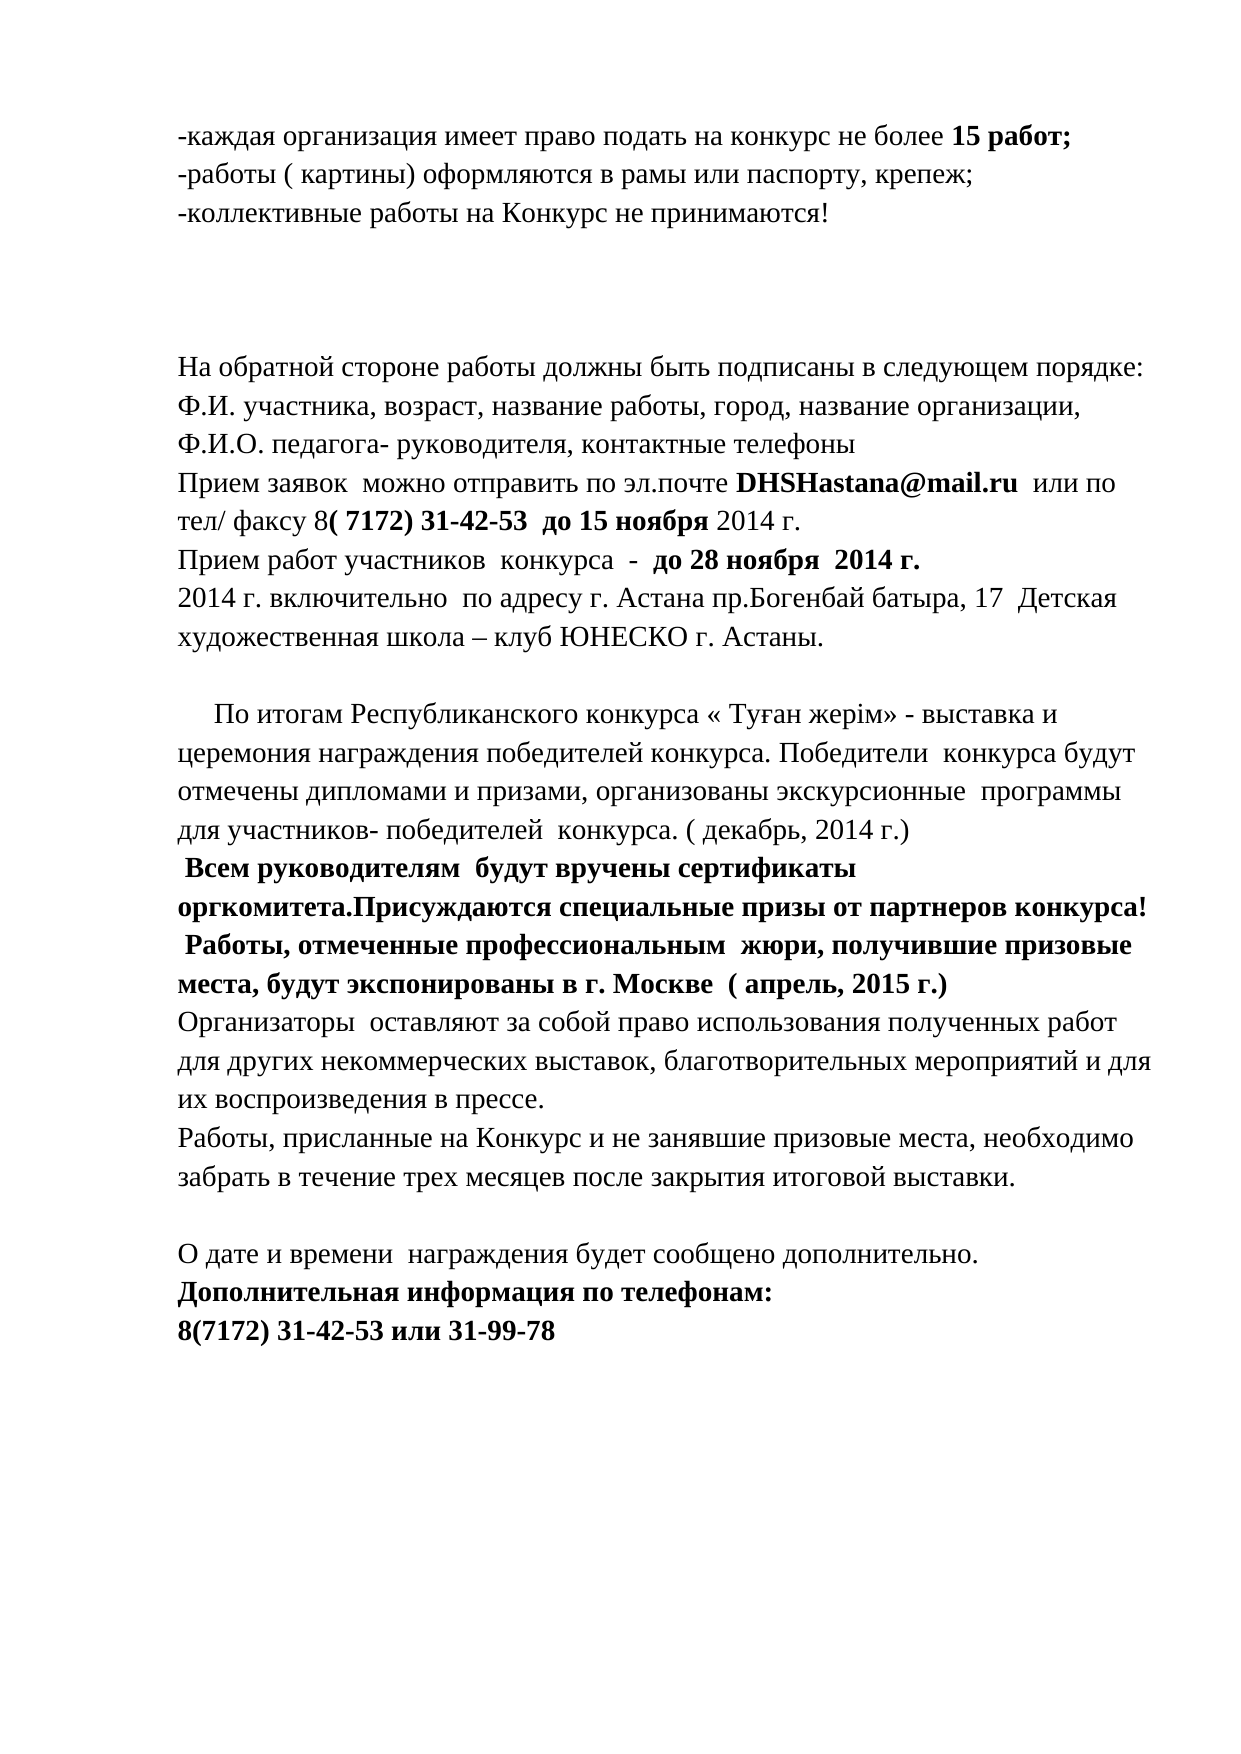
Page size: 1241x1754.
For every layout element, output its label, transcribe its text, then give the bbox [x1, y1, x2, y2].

text По итогам Республиканского конкурса « Туған жерім» - выставка и церемония награждения победителей конкурса. Победители конкурса будут отмечены дипломами и призами, организованы экскурсионные программы для участников- победителей конкурса. ( декабрь, 2014 г.) [177, 696, 1152, 845]
text Организаторы оставляют за собой право использования полученных работ для других некоммерческих выставок, благотворительных мероприятий и для их воспроизведения в прессе. [177, 1004, 1152, 1115]
text 8(7172) 31-42-53 или 31-99-78 [177, 1313, 1152, 1346]
text Прием заявок можно отправить по эл.почте DHSHastana@mail.ru или по тел/ факсу 8( 7172) 31-42-53 до 15 ноября 2014 г. [177, 465, 1152, 537]
text Прием работ участников конкурса - до 28 ноября 2014 г. [177, 542, 1152, 576]
text Работы, отмеченные профессиональным жюри, получившие призовые места, будут экспонированы в г. Москве ( апрель, 2015 г.) [177, 927, 1152, 999]
text Работы, присланные на Конкурс и не занявшие призовые места, необходимо забрать в течение трех месяцев после закрытия итоговой выставки. [177, 1120, 1152, 1192]
text О дате и времени награждения будет сообщено дополнительно. [177, 1236, 1152, 1269]
text Ф.И. участника, возраст, название работы, город, название организации, Ф.И.О. педагога- руководителя, контактные телефоны [177, 388, 1152, 460]
text -каждая организация имеет право подать на конкурс не более 15 работ; -работы ( картины) оформляются в рамы или паспорту, крепеж; -коллективные работы на Конкурс не принимаются! [177, 118, 1152, 229]
text На обратной стороне работы должны быть подписаны в следующем порядке: [177, 349, 1152, 383]
text Дополнительная информация по телефонам: [177, 1274, 1152, 1308]
text 2014 г. включительно по адресу г. Астана пр.Богенбай батыра, 17 Детская художественная школа – клуб ЮНЕСКО г. Астаны. [177, 581, 1152, 653]
text Всем руководителям будут вручены сертификаты оргкомитета.Присуждаются специальные призы от партнеров конкурса! [177, 850, 1152, 922]
